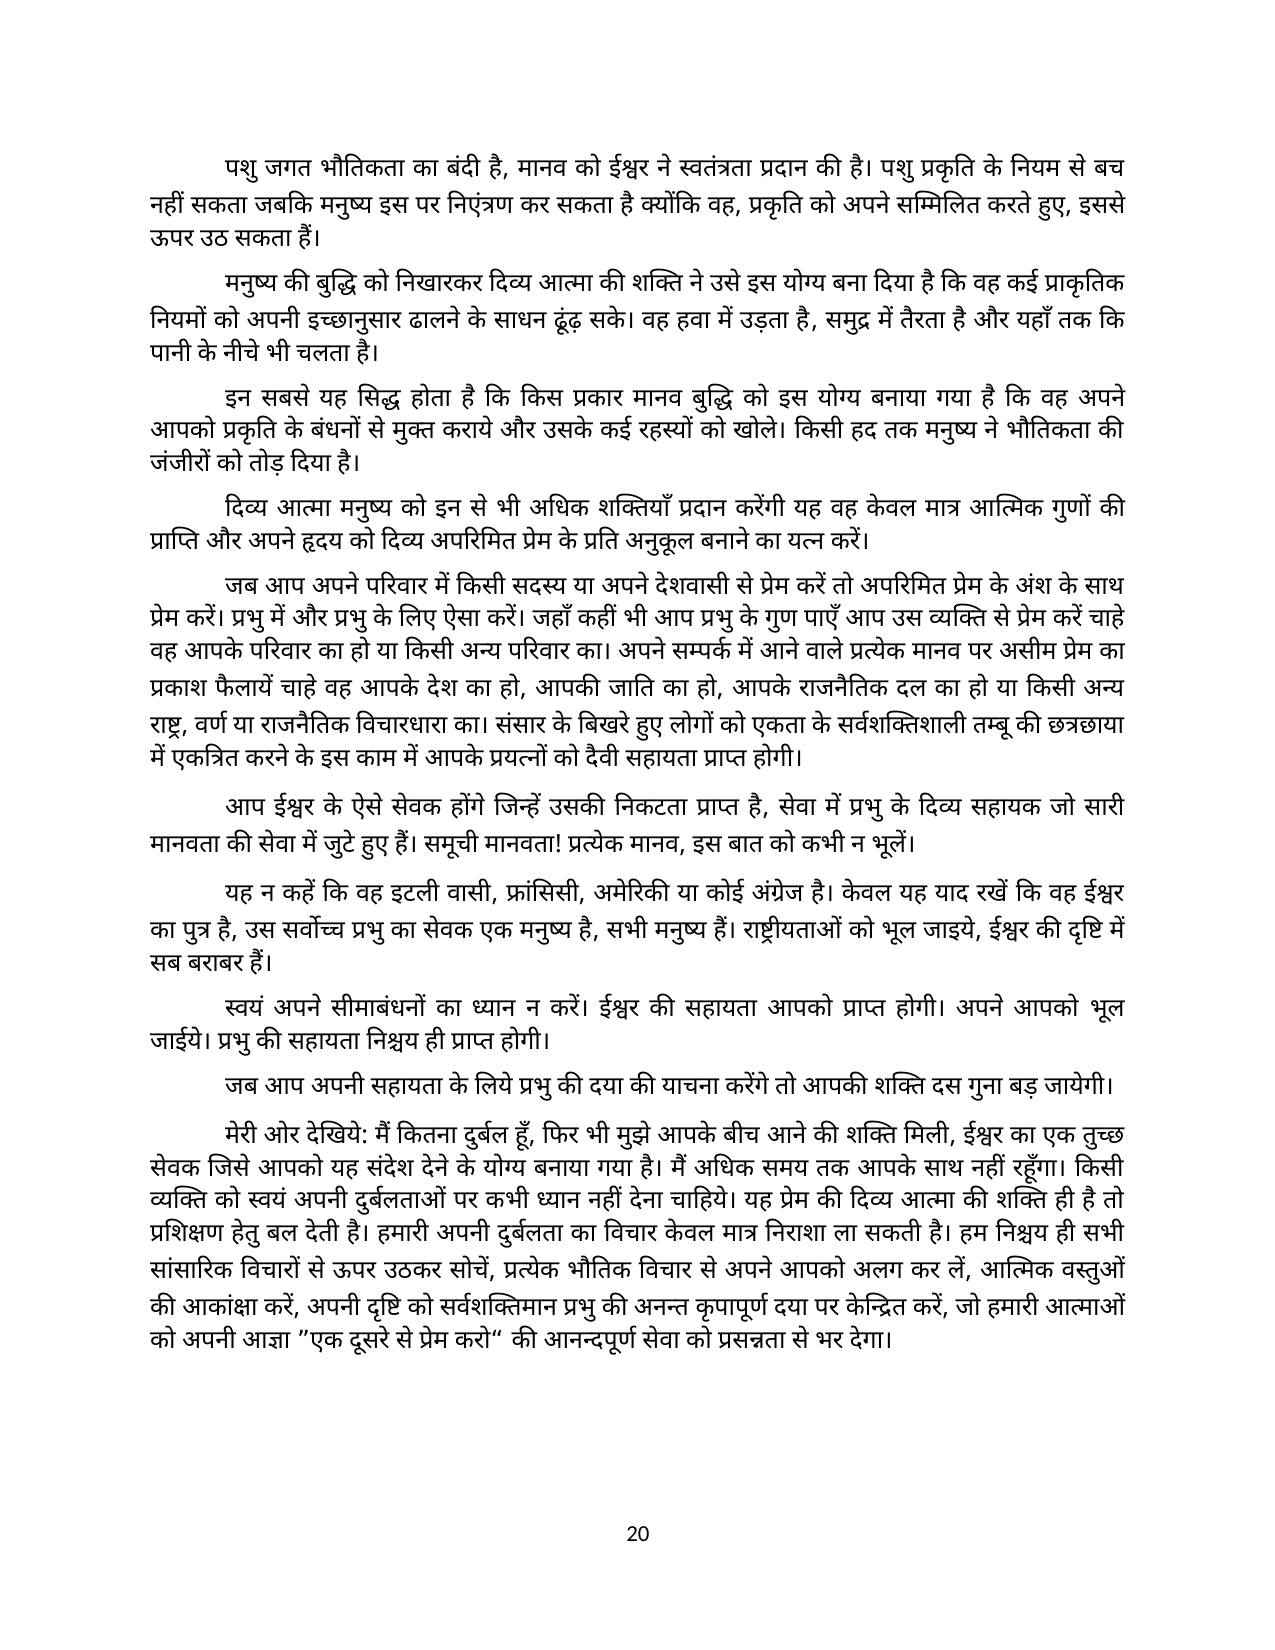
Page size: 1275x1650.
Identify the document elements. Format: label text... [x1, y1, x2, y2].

text पशु जगत भौतिकता का बंदी है, मानव को ईश्वर ने स्वतंत्रता प्रदान की है। पशु प्रकृति के नियम से बच नहीं सकता जबकि मनुष्य इस पर निएंत्रण कर सकता है क्योंकि वह, प्रकृति को अपने सम्मिलित करते हुए, इससे ऊपर उठ सकता हैं। [150, 150, 1125, 257]
text जब आप अपने परिवार में किसी सदस्य या अपने देशवासी से प्रेम करें तो अपरिमित प्रेम के अंश के साथ प्रेम करें। प्रभु में और प्रभु के लिए ऐसा करें। जहाँ कहीं भी आप प्रभु के गुण पाएँ आप उस व्यक्ति से प्रेम करें चाहे वह आपके परिवार का हो या किसी अन्य परिवार का। अपने सम्पर्क में आने वाले प्रत्येक मानव पर असीम प्रेम का प्रकाश फैलायें चाहे वह आपके देश का हो, आपकी जाति का हो, आपके राजनैतिक दल का हो या किसी अन्य राष्ट्र, वर्ण या राजनैतिक विचारधारा का। संसार के बिखरे हुए लोगों को एकता के सर्वशक्तिशाली तम्बू की छत्रछाया में एकत्रित करने के इस काम में आपके प्रयत्नों को दैवी सहायता प्राप्त होगी। [150, 572, 1125, 776]
text स्वयं अपने सीमाबंधनों का ध्यान न करें। ईश्वर की सहायता आपको प्राप्त होगी। अपने आपको भूल जाईये। प्रभु की सहायता निश्चय ही प्राप्त होगी। [150, 994, 1125, 1059]
text यह न कहें कि वह इटली वासी, फ्रांसिसी, अमेरिकी या कोई अंग्रेज है। केवल यह याद रखें कि वह ईश्वर का पुत्र है, उस सर्वोच्च प्रभु का सेवक एक मनुष्य है, सभी मनुष्य हैं। राष्ट्रीयताओं को भूल जाइये, ईश्वर की दृष्टि में सब बराबर हैं। [150, 875, 1125, 982]
text दिव्य आत्मा मनुष्य को इन से भी अधिक शक्तियाँ प्रदान करेंगी यह वह केवल मात्र आत्मिक गुणों की प्राप्ति और अपने हृदय को दिव्य अपरिमित प्रेम के प्रति अनुकूल बनाने का यत्न करें। [150, 494, 1125, 559]
text मनुष्य की बुद्धि को निखारकर दिव्य आत्मा की शक्ति ने उसे इस योग्य बना दिया है कि वह कई प्राकृतिक नियमों को अपनी इच्छानुसार ढालने के साधन ढूंढ़ सके। वह हवा में उड़ता है, समुद्र में तैरता है और यहाँ तक कि पानी के नीचे भी चलता है। [150, 269, 1125, 371]
text इन सबसे यह सिद्ध होता है कि किस प्रकार मानव बुद्धि को इस योग्य बनाया गया है कि वह अपने आपको प्रकृति के बंधनों से मुक्त कराये और उसके कई रहस्यों को खोले। किसी हद तक मनुष्य ने भौतिकता की जंजीरों को तोड़ दिया है। [150, 384, 1125, 482]
text आप ईश्वर के ऐसे सेवक होंगे जिन्हें उसकी निकटता प्राप्त है, सेवा में प्रभु के दिव्य सहायक जो सारी मानवता की सेवा में जुटे हुए हैं। समूची मानवता! प्रत्येक मानव, इस बात को कभी न भूलें। [150, 789, 1125, 863]
text जब आप अपनी सहायता के लिये प्रभु की दया की याचना करेंगे तो आपकी शक्ति दस गुना बड़ जायेगी। [150, 1072, 1125, 1104]
text मेरी ओर देखिये: मैं कितना दुर्बल हूँ, फिर भी मुझे आपके बीच आने की शक्ति मिली, ईश्वर का एक तुच्छ सेवक जिसे आपको यह संदेश देने के योग्य बनाया गया है। मैं अधिक समय तक आपके साथ नहीं रहूँगा। किसी व्यक्ति को स्वयं अपनी दुर्बलताओं पर कभी ध्यान नहीं देना चाहिये। यह प्रेम की दिव्य आत्मा की शक्ति ही है तो प्रशिक्षण हेतु बल देती है। हमारी अपनी दुर्बलता का विचार केवल मात्र निराशा ला सकती है। हम निश्चय ही सभी सांसारिक विचारों से ऊपर उठकर सोचें, प्रत्येक भौतिक विचार से अपने आपको अलग कर लें, आत्मिक वस्तुओं की आकांक्षा करें, अपनी दृष्टि को सर्वशक्तिमान प्रभु की अनन्त कृपापूर्ण दया पर केन्द्रित करें, जो हमारी आत्माओं को अपनी आज्ञा ”एक दूसरे से प्रेम करो“ की आनन्दपूर्ण सेवा को प्रसन्नता से भर देगा। [150, 1117, 1125, 1359]
